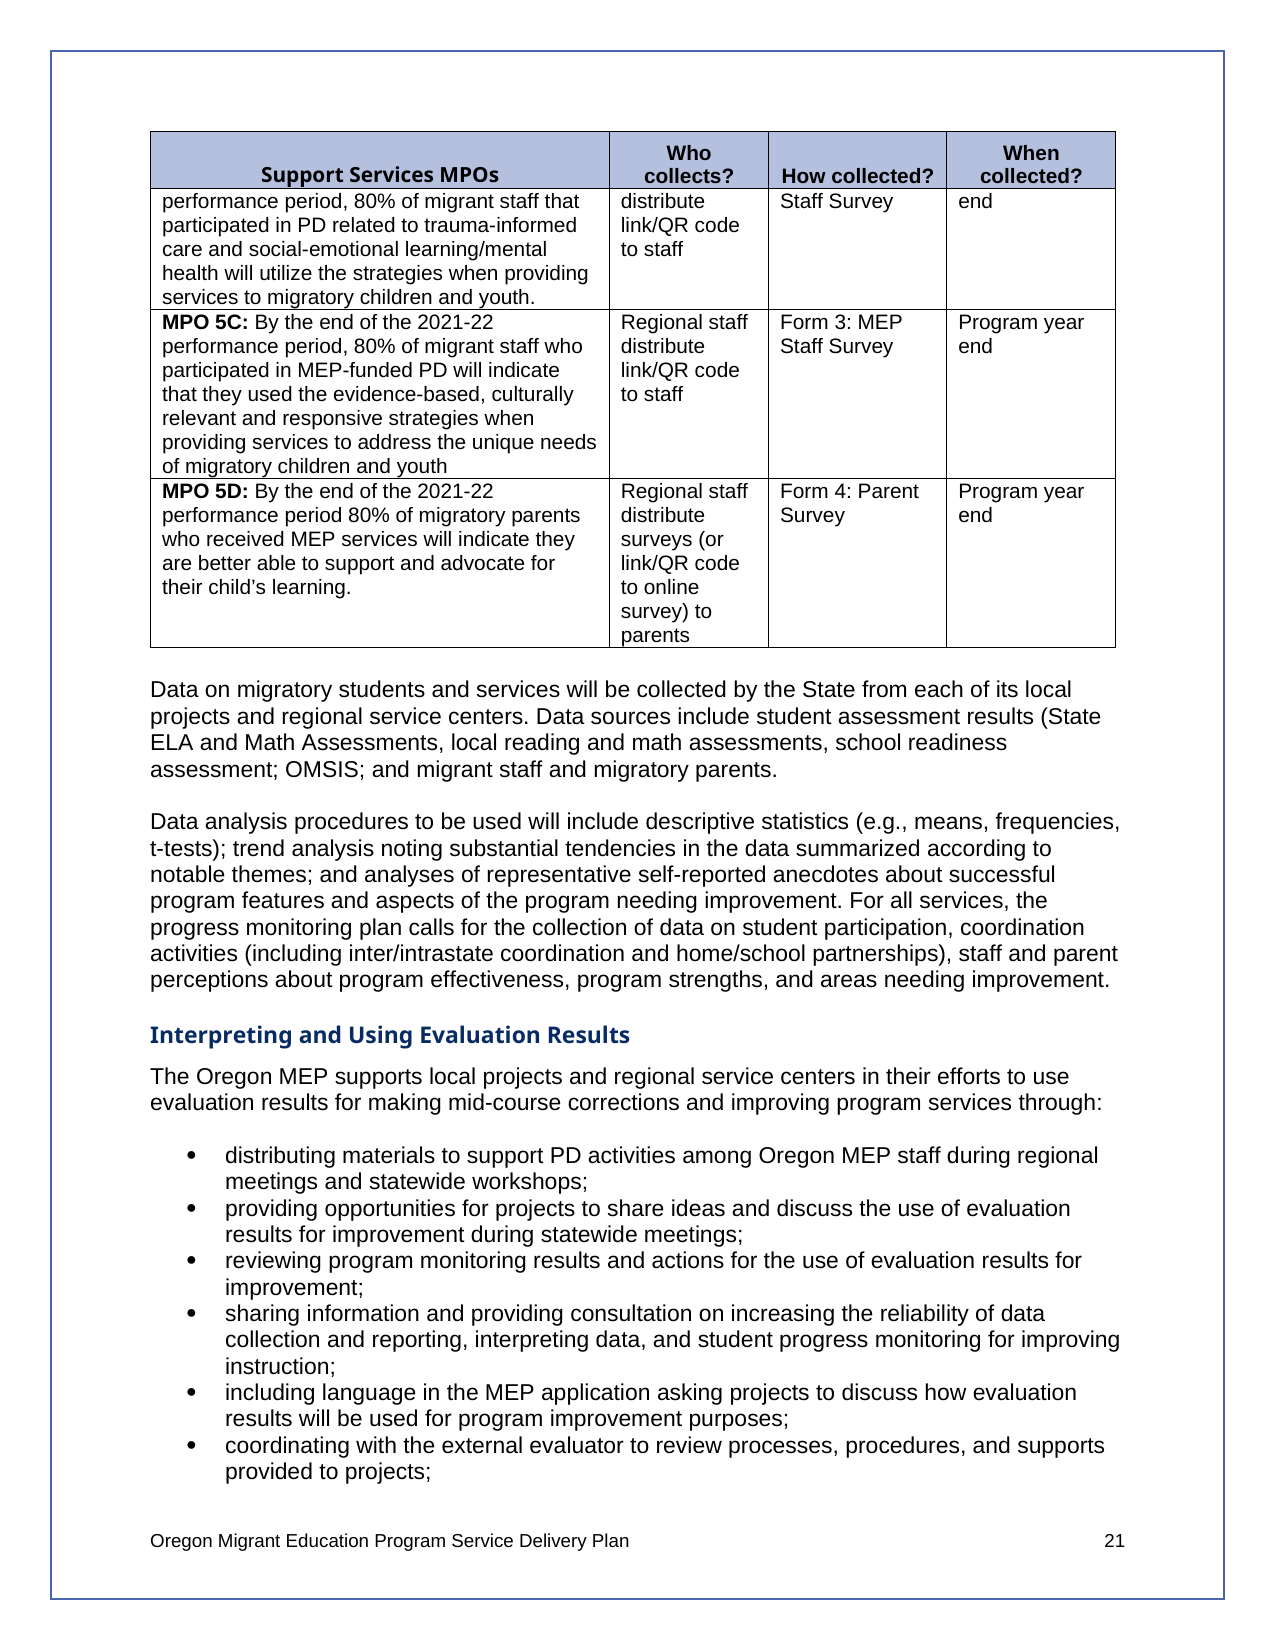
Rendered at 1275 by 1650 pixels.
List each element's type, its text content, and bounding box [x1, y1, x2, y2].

table_header Who collects? [610, 132, 768, 188]
list sharing information and providing consultation on increasing the reliability of data collection and reporting, interpreting data, and student progress monitoring for improving instruction; [187, 1300, 1125, 1379]
table_cell MPO 5C: By the end of the 2021-22 performance period, 80% of migrant staff who participated in MEP-funded PD will indicate that they used the evidence-based, culturally relevant and responsive strategies when providing services to address the unique needs of migratory children and youth [151, 310, 609, 478]
text Data analysis procedures to be used will include descriptive statistics (e.g., means, frequencies, t-tests); trend analysis noting substantial tendencies in the data summarized according to notable themes; and analyses of representative self-reported anecdotes about successful program features and aspects of the program needing improvement. For all services, the progress monitoring plan calls for the collection of data on student participation, coordination activities (including inter/intrastate coordination and home/school partnerships), staff and parent perceptions about program effectiveness, program strengths, and areas needing improvement. [150, 808, 1125, 993]
list distributing materials to support PD activities among Oregon MEP staff during regional meetings and statewide workshops; [187, 1142, 1125, 1194]
list coordinating with the external evaluator to review processes, procedures, and supports provided to projects; [187, 1432, 1125, 1484]
table_header Support Services MPOs [151, 132, 609, 188]
table_header When collected? [947, 132, 1115, 188]
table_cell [151, 189, 609, 309]
table_cell Program year end [947, 479, 1115, 647]
text The Oregon MEP supports local projects and regional service centers in their efforts to use evaluation results for making mid-course corrections and improving program services through: [150, 1063, 1125, 1116]
table_cell Program year end [947, 310, 1115, 478]
table_cell Form 3: MEP Staff Survey [769, 189, 946, 309]
table_cell Form 3: MEP Staff Survey [769, 310, 946, 478]
list including language in the MEP application asking projects to discuss how evaluation results will be used for program improvement purposes; [187, 1379, 1125, 1432]
table_cell Form 4: Parent Survey [769, 479, 946, 647]
table_header How collected? [769, 132, 946, 188]
text Interpreting and Using Evaluation Results [150, 1019, 1125, 1050]
table_cell Regional staff distribute link/QR code to staff [610, 310, 768, 478]
list providing opportunities for projects to share ideas and discuss the use of evaluation results for improvement during statewide meetings; [187, 1194, 1125, 1247]
table_cell MPO 5D: By the end of the 2021-22 performance period 80% of migratory parents who received MEP services will indicate they are better able to support and advocate for their child’s learning. [151, 479, 609, 647]
list reviewing program monitoring results and actions for the use of evaluation results for improvement; [187, 1247, 1125, 1300]
table_cell Program year end [947, 189, 1115, 309]
table_cell Regional staff distribute surveys (or link/QR code to online survey) to parents [610, 479, 768, 647]
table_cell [610, 189, 768, 309]
text Data on migratory students and services will be collected by the State from each of its local projects and regional service centers. Data sources include student assessment results (State ELA and Math Assessments, local reading and math assessments, school readiness assessment; OMSIS; and migrant staff and migratory parents. [150, 676, 1125, 782]
